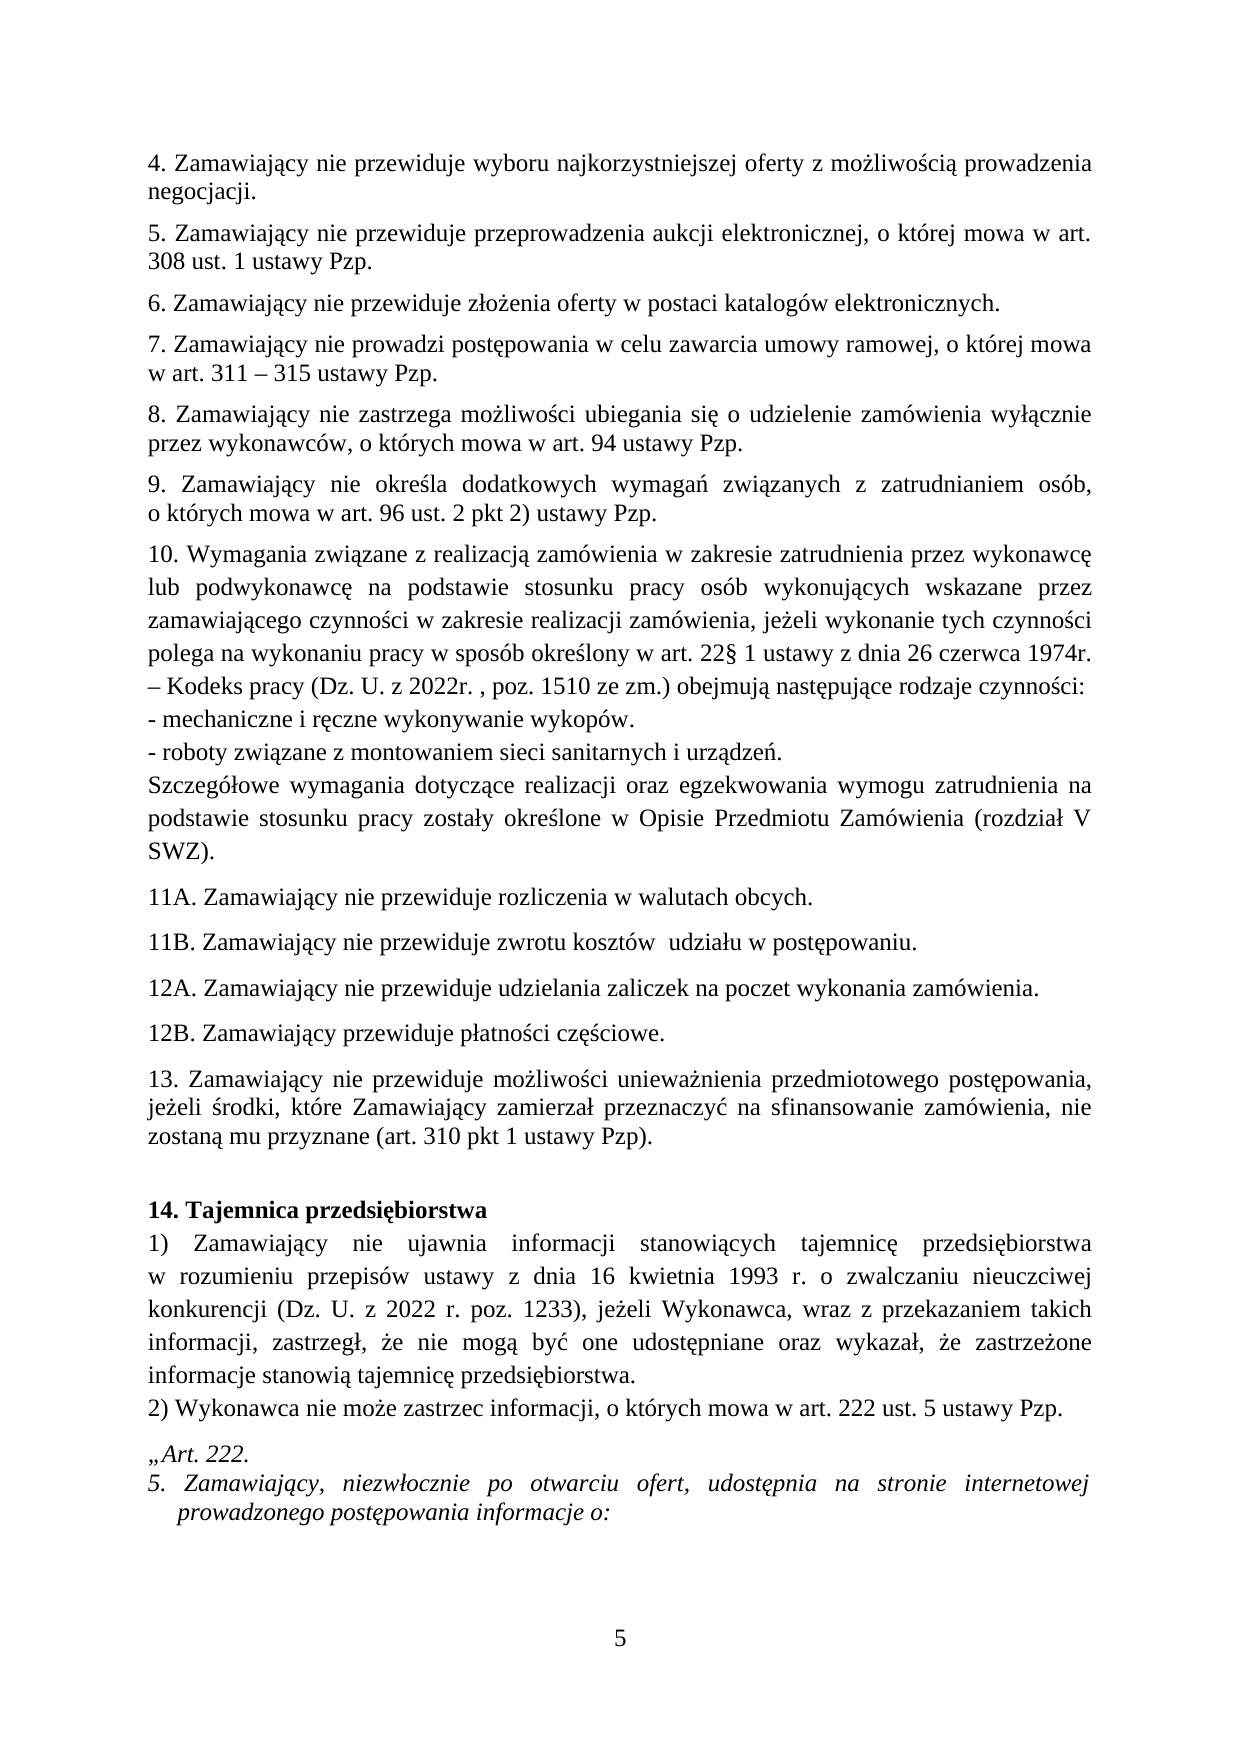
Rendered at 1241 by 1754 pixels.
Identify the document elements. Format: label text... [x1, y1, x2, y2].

text 13. Zamawiający nie przewiduje możliwości unieważnienia przedmiotowego postępowania, jeżeli środki, które Zamawiający zamierzał przeznaczyć na sfinansowanie zamówienia, nie zostaną mu przyznane (art. 310 pkt 1 ustawy Pzp). [148, 1064, 1093, 1150]
text 9. Zamawiający nie określa dodatkowych wymagań związanych z zatrudnianiem osób, o których mowa w art. 96 ust. 2 pkt 2) ustawy Pzp. [148, 469, 1093, 526]
text 6. Zamawiający nie przewiduje złożenia oferty w postaci katalogów elektronicznych. [148, 288, 1093, 316]
text - mechaniczne i ręczne wykonywanie wykopów. [148, 704, 1093, 733]
text 12A. Zamawiający nie przewiduje udzielania zaliczek na poczet wykonania zamówienia. [148, 973, 1093, 1001]
text 4. Zamawiający nie przewiduje wyboru najkorzystniejszej oferty z możliwością prowadzenia negocjacji. [148, 148, 1093, 205]
text 11A. Zamawiający nie przewiduje rozliczenia w walutach obcych. [148, 882, 1093, 910]
text 11B. Zamawiający nie przewiduje zwrotu kosztów udziału w postępowaniu. [148, 927, 1093, 956]
text 5. Zamawiający nie przewiduje przeprowadzenia aukcji elektronicznej, o której mowa w art. 308 ust. 1 ustawy Pzp. [148, 218, 1093, 275]
text Szczegółowe wymagania dotyczące realizacji oraz egzekwowania wymogu zatrudnienia na podstawie stosunku pracy zostały określone w Opisie Przedmiotu Zamówienia (rozdział V SWZ). [148, 770, 1093, 865]
text 10. Wymagania związane z realizacją zamówienia w zakresie zatrudnienia przez wykonawcę lub podwykonawcę na podstawie stosunku pracy osób wykonujących wskazane przez zamawiającego czynności w zakresie realizacji zamówienia, jeżeli wykonanie tych czynności polega na wykonaniu pracy w sposób określony w art. 22§ 1 ustawy z dnia 26 czerwca 1974r. – Kodeks pracy (Dz. U. z 2022r. , poz. 1510 ze zm.) obejmują następujące rodzaje czynności: [148, 539, 1093, 700]
text 14. Tajemnica przedsiębiorstwa [148, 1195, 1093, 1224]
text 8. Zamawiający nie zastrzega możliwości ubiegania się o udzielenie zamówienia wyłącznie przez wykonawców, o których mowa w art. 94 ustawy Pzp. [148, 399, 1093, 456]
text 2) Wykonawca nie może zastrzec informacji, o których mowa w art. 222 ust. 5 ustawy Pzp. [148, 1393, 1093, 1422]
text 5. Zamawiający, niezwłocznie po otwarciu ofert, udostępnia na stronie internetowej prowadzonego postępowania informacje o: [148, 1468, 1093, 1525]
text 1) Zamawiający nie ujawnia informacji stanowiących tajemnicę przedsiębiorstwa w rozumieniu przepisów ustawy z dnia 16 kwietnia 1993 r. o zwalczaniu nieuczciwej konkurencji (Dz. U. z 2022 r. poz. 1233), jeżeli Wykonawca, wraz z przekazaniem takich informacji, zastrzegł, że nie mogą być one udostępniane oraz wykazał, że zastrzeżone informacje stanowią tajemnicę przedsiębiorstwa. [148, 1228, 1093, 1389]
text „Art. 222. [148, 1439, 1093, 1468]
text 12B. Zamawiający przewiduje płatności częściowe. [148, 1018, 1093, 1047]
text 7. Zamawiający nie prowadzi postępowania w celu zawarcia umowy ramowej, o której mowa w art. 311 – 315 ustawy Pzp. [148, 329, 1093, 386]
text - roboty związane z montowaniem sieci sanitarnych i urządzeń. [148, 737, 1093, 766]
